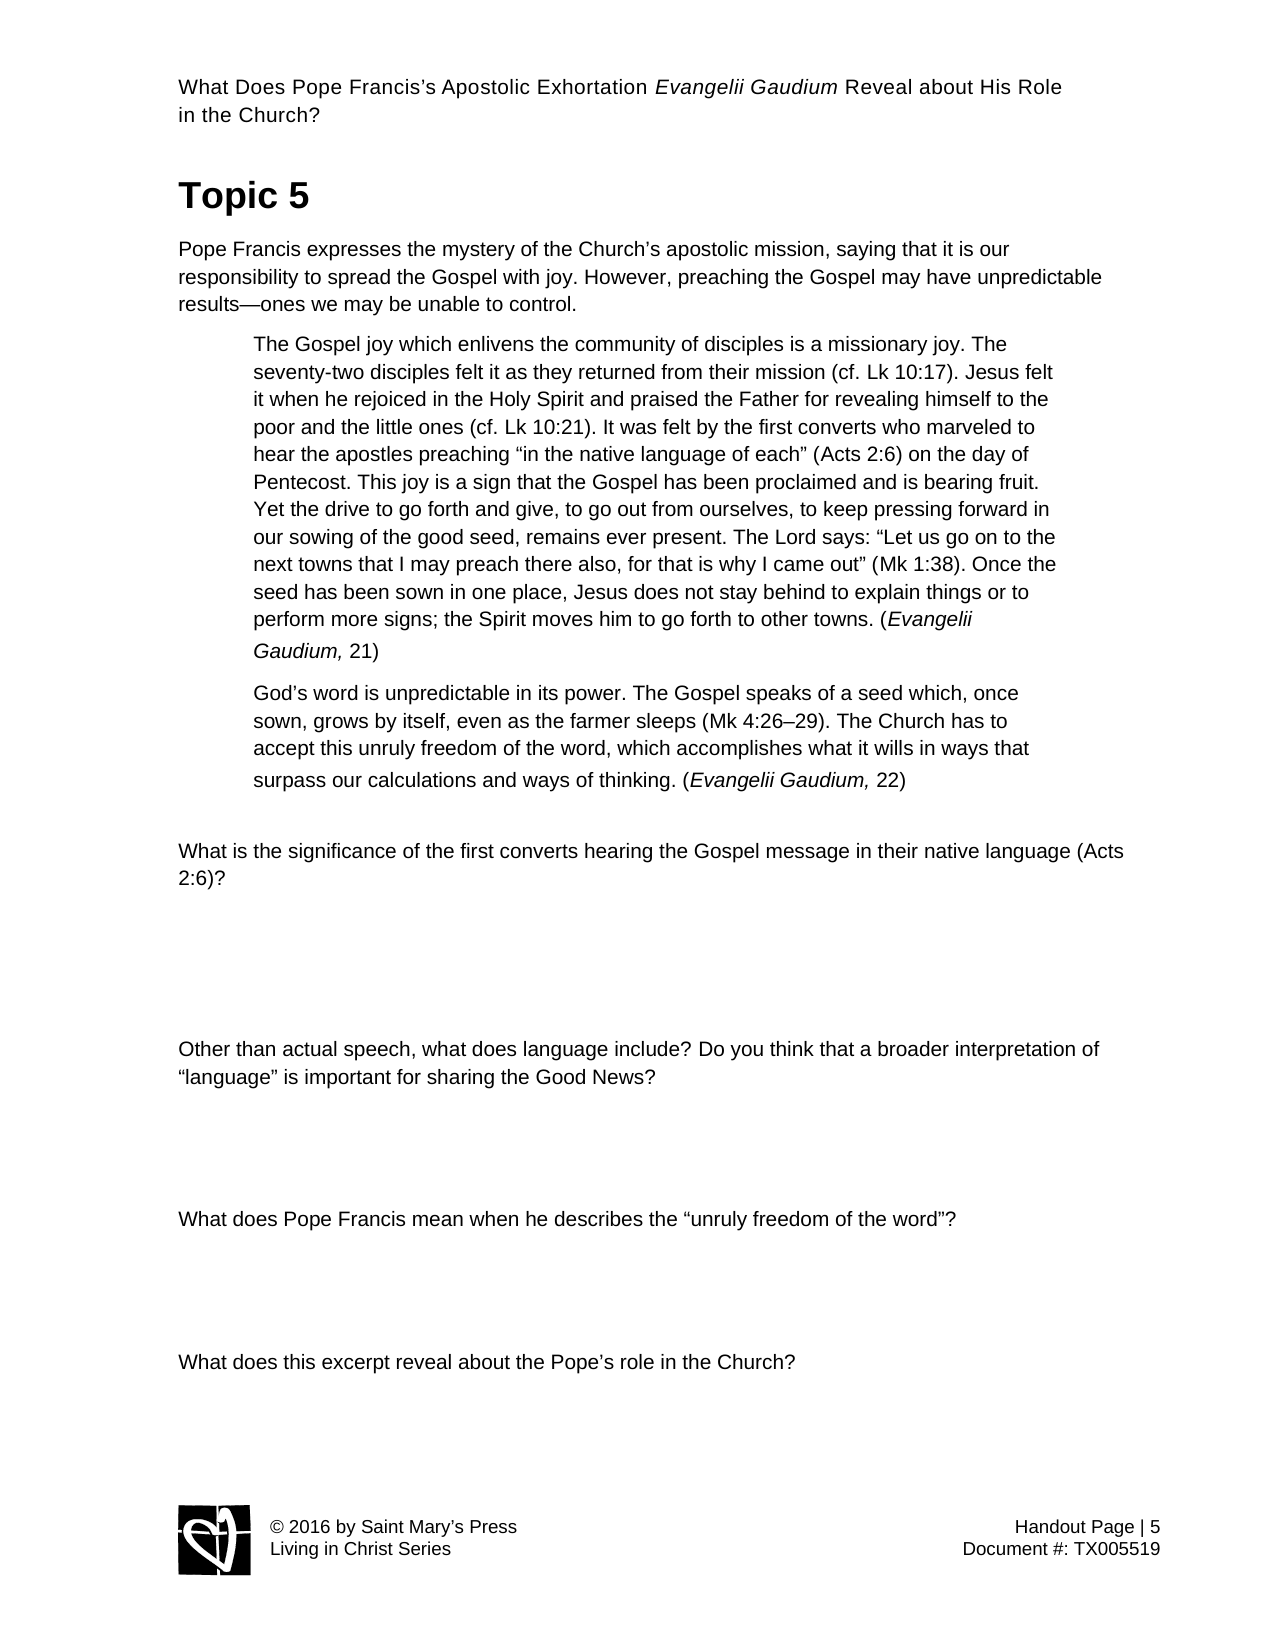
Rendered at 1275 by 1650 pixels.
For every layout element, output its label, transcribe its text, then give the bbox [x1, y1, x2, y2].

text Other than actual speech, what does language include? Do you think that a broader interpretation of “language” is important for sharing the Good News? [178, 1037, 1134, 1089]
text God’s word is unpredictable in its power. The Gospel speaks of a seed which, once sown, grows by itself, even as the farmer sleeps (Mk 4:26–29). The Church has to accept this unruly freedom of the word, which accomplishes what it wills in ways that surpass our calculations and ways of thinking. (Evangelii Gaudium, 22) [253, 681, 1059, 793]
text Topic 5 [178, 173, 1134, 216]
text What does this excerpt reveal about the Pope’s role in the Church? [178, 1350, 1134, 1374]
text The Gospel joy which enlivens the community of disciples is a missionary joy. The seventy-two disciples felt it as they returned from their mission (cf. Lk 10:17). Jesus felt it when he rejoiced in the Holy Spirit and praised the Father for revealing himself to the poor and the little ones (cf. Lk 10:21). It was felt by the first converts who marveled to hear the apostles preaching “in the native language of each” (Acts 2:6) on the day of Pentecost. This joy is a sign that the Gospel has been proclaimed and is bearing fruit. Yet the drive to go forth and give, to go out from ourselves, to keep pressing forward in our sowing of the good seed, remains ever present. The Lord says: “Let us go on to the next towns that I may preach there also, for that is why I came out” (Mk 1:38). Once the seed has been sown in one place, Jesus does not stay behind to explain things or to perform more signs; the Spirit moves him to go forth to other towns. (Evangelii Gaudium, 21) [253, 332, 1059, 664]
text What does Pope Francis mean when he describes the “unruly freedom of the word”? [178, 1207, 1134, 1231]
text Pope Francis expresses the mystery of the Church’s apostolic mission, saying that it is our responsibility to spread the Gospel with joy. However, preaching the Gospel may have unpredictable results—ones we may be unable to control. [178, 237, 1134, 316]
text What is the significance of the first converts hearing the Gospel message in their native language (Acts 2:6)? [178, 838, 1134, 890]
